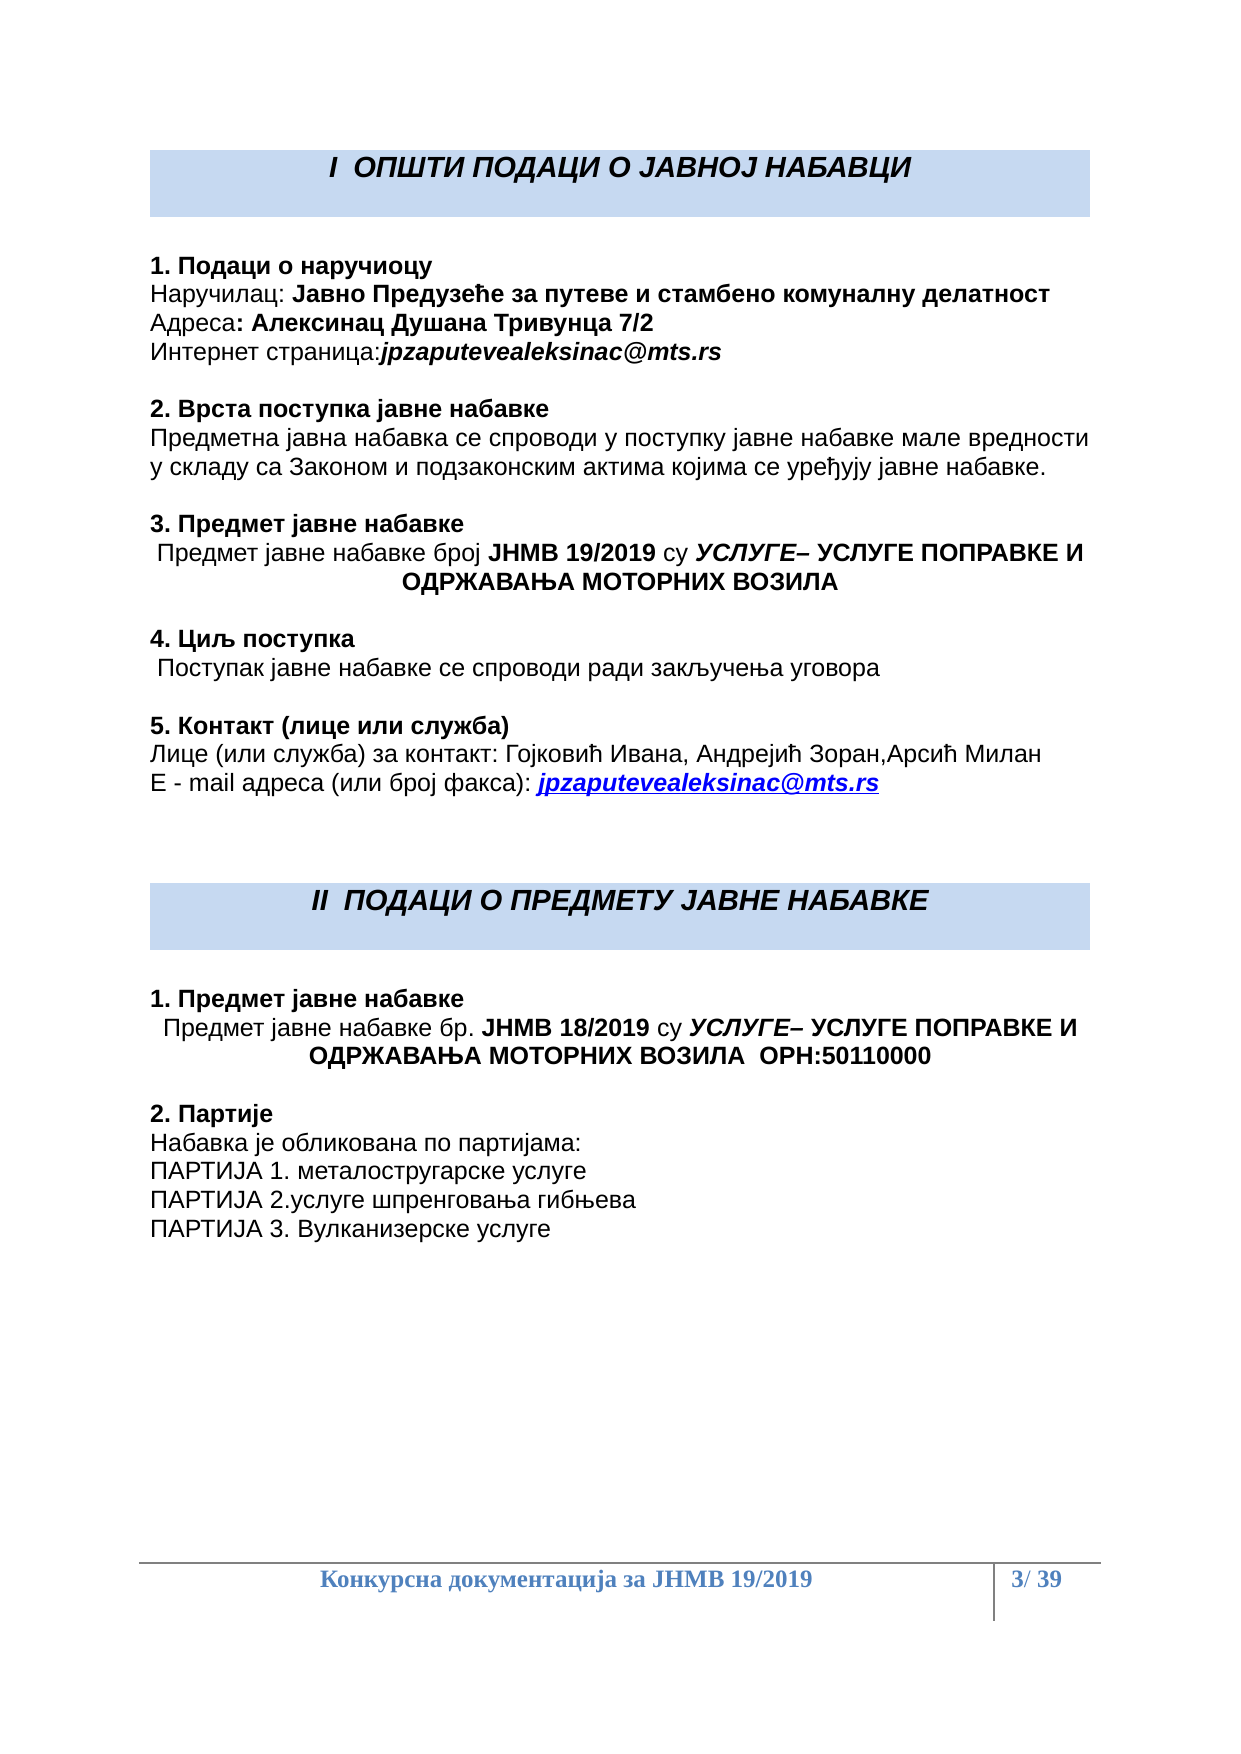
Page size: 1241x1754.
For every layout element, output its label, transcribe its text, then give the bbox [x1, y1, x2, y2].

text Адреса: Алексинац Душана Тривунца 7/2 [150, 308, 1090, 337]
text Поступак јавне набавке се спроводи ради закључења уговора [150, 653, 1090, 682]
text Е - mail адреса (или број факса): jpzaputevealeksinac@mts.rs [150, 768, 1090, 797]
text 1. Предмет јавне набавке [150, 984, 1090, 1012]
text Предмет јавне набавке број ЈНМВ 19/2019 су УСЛУГЕ– УСЛУГЕ ПОПРАВКЕ И ОДРЖАВАЊА МОТОРНИХ ВОЗИЛА [150, 538, 1090, 596]
text ПАРТИЈА 2.услуге шпренговања гибњева [150, 1185, 1090, 1214]
text Интернет страница:jpzaputevealeksinac@mts.rs [150, 337, 1090, 366]
text 3. Предмет јавне набавке [150, 509, 1090, 538]
text 2. Врста поступка јавне набавке [150, 394, 1090, 423]
text ПАРТИЈА 3. Вулканизерске услуге [150, 1214, 1090, 1242]
text 1. Подаци о наручиоцу [150, 251, 1090, 279]
text Набавка је обликована по партијама: [150, 1127, 1090, 1156]
text Лице (или служба) за контакт: Гојковић Ивана, Андрејић Зоран,Арсић Милан [150, 739, 1090, 768]
text 2. Партије [150, 1099, 1090, 1127]
text Наручилац: Јавно Предузеће за путеве и стамбено комуналну делатност [150, 279, 1090, 308]
text I ОПШТИ ПОДАЦИ О ЈАВНОЈ НАБАВЦИ [150, 150, 1090, 183]
text ПАРТИЈА 1. металостругарске услуге [150, 1156, 1090, 1185]
text 5. Контакт (лице или служба) [150, 711, 1090, 739]
text 4. Циљ поступка [150, 624, 1090, 653]
text II ПОДАЦИ О ПРЕДМЕТУ ЈАВНЕ НАБАВКЕ [150, 883, 1090, 917]
text Предметна јавна набавка се спроводи у поступку јавне набавке мале вредности у складу са Законом и подзаконским актима којима се уређују јавне набавке. [150, 423, 1090, 481]
text Предмет јавне набавке бр. ЈНМВ 18/2019 су УСЛУГЕ– УСЛУГЕ ПОПРАВКЕ И ОДРЖАВАЊА МОТОРНИХ ВОЗИЛА ОРН:50110000 [150, 1012, 1090, 1070]
